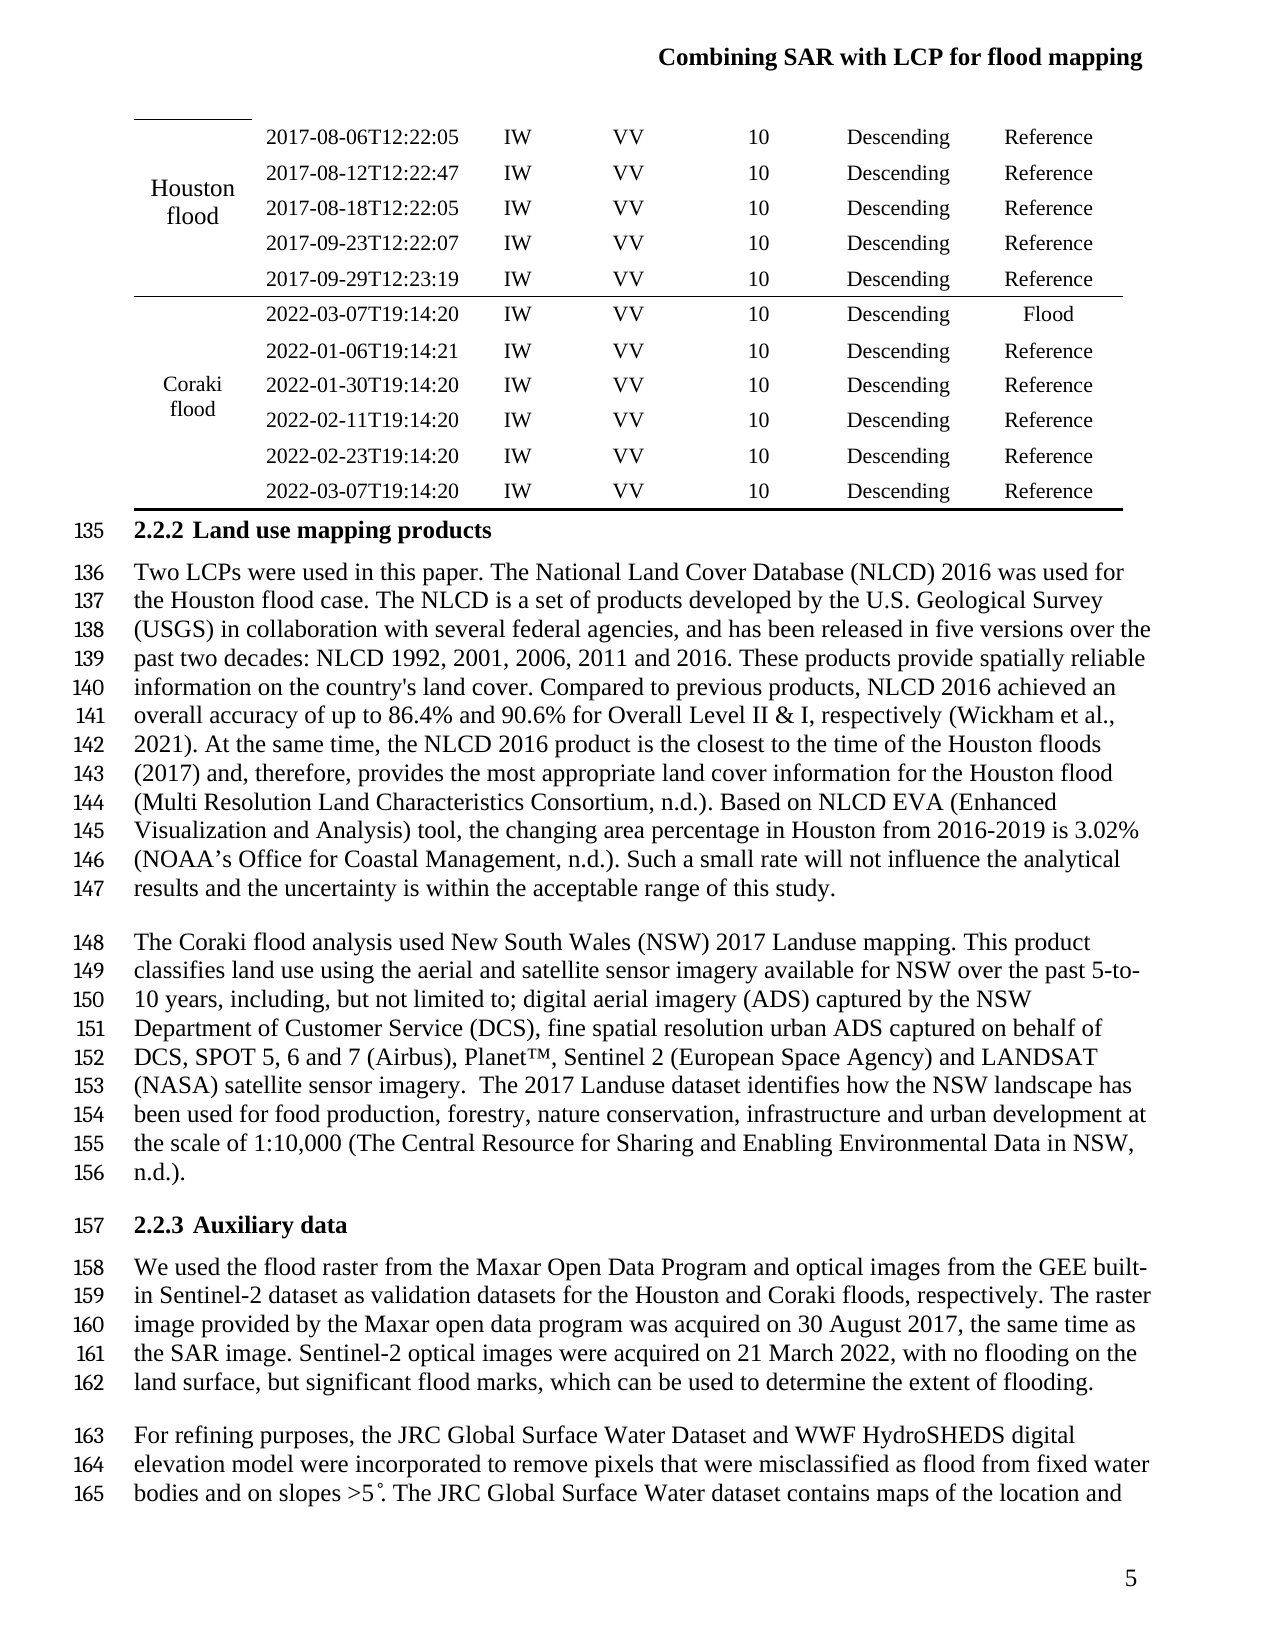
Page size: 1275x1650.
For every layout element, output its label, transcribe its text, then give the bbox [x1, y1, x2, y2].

table_cell 10 [695, 437, 823, 473]
table_cell 10 [695, 366, 823, 402]
table_cell 10 [695, 154, 823, 189]
table_cell VV [562, 225, 695, 260]
table_cell VV [562, 189, 695, 225]
text We used the flood raster from the Maxar Open Data Program and optical images from the GEE built-in Sentinel-2 dataset as validation datasets for the Houston and Coraki floods, respectively. The raster image provided by the Maxar open data program was acquired on 30 August 2017, the same time as the SAR image. Sentinel-2 optical images were acquired on 21 March 2022, with no flooding on the land surface, but significant flood marks, which can be used to determine the extent of flooding. [133, 1252, 1152, 1395]
table_cell 2022-02-11T19:14:20 [252, 402, 473, 437]
table_cell VV [562, 154, 695, 189]
text The Coraki flood analysis used New South Wales (NSW) 2017 Landuse mapping. This product classifies land use using the aerial and satellite sensor imagery available for NSW over the past 5-to-10 years, including, but not limited to; digital aerial imagery (ADS) captured by the NSW Department of Customer Service (DCS), fine spatial resolution urban ADS captured on behalf of DCS, SPOT 5, 6 and 7 (Airbus), Planet™, Sentinel 2 (European Space Agency) and LANDSAT (NASA) satellite sensor imagery. The 2017 Landuse dataset identifies how the NSW landscape has been used for food production, forestry, nature conservation, infrastructure and urban development at the scale of 1:10,000 . [133, 927, 1152, 1185]
table_cell Reference [974, 402, 1123, 437]
table_cell 2017-08-06T12:22:05 [252, 119, 473, 154]
table_cell Reference [974, 473, 1123, 508]
table_cell Descending [823, 366, 974, 402]
table_cell Reference [974, 225, 1123, 260]
table_cell VV [562, 297, 695, 331]
table_cell 2022-01-30T19:14:20 [252, 366, 473, 402]
table_cell IW [473, 119, 562, 154]
table_cell Descending [823, 297, 974, 331]
table_cell VV [562, 473, 695, 508]
table_cell Reference [974, 331, 1123, 366]
table_cell VV [562, 402, 695, 437]
table_cell 2022-02-23T19:14:20 [252, 437, 473, 473]
table_cell IW [473, 331, 562, 366]
table_cell IW [473, 297, 562, 331]
table_cell 2022-01-06T19:14:21 [252, 331, 473, 366]
table_cell 10 [695, 402, 823, 437]
table_cell VV [562, 331, 695, 366]
table_cell Reference [974, 260, 1123, 296]
table_cell VV [562, 366, 695, 402]
table_cell Reference [974, 189, 1123, 225]
table_cell Descending [823, 437, 974, 473]
subtitle Land use mapping products [133, 515, 1152, 544]
table_cell 10 [695, 331, 823, 366]
table_cell Descending [823, 154, 974, 189]
table_cell Descending [823, 473, 974, 508]
table_cell 2017-08-18T12:22:05 [252, 189, 473, 225]
table_cell IW [473, 154, 562, 189]
table_cell 2017-09-23T12:22:07 [252, 225, 473, 260]
table_cell 10 [695, 297, 823, 331]
table_cell Reference [974, 366, 1123, 402]
table_cell 2017-08-12T12:22:47 [252, 154, 473, 189]
table_cell IW [473, 189, 562, 225]
table_cell VV [562, 119, 695, 154]
table_cell 2022-03-07T19:14:20 [252, 473, 473, 508]
table_cell Descending [823, 119, 974, 154]
table_cell Reference [974, 437, 1123, 473]
table_cell 2017-09-29T12:23:19 [252, 260, 473, 296]
table_cell Descending [823, 189, 974, 225]
subtitle Auxiliary data [133, 1210, 1152, 1239]
table_cell 10 [695, 260, 823, 296]
table_cell Flood [974, 297, 1123, 331]
table_cell IW [473, 260, 562, 296]
table_cell Houston flood [134, 120, 252, 296]
table_cell 10 [695, 189, 823, 225]
table_cell 10 [695, 119, 823, 154]
table_cell 10 [695, 225, 823, 260]
table_cell Descending [823, 331, 974, 366]
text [133, 1420, 1152, 1507]
text Two LCPs were used in this paper. The National Land Cover Database (NLCD) 2016 was used for the Houston flood case. The NLCD is a set of products developed by the U.S. Geological Survey (USGS) in collaboration with several federal agencies, and has been released in five versions over the past two decades: NLCD 1992, 2001, 2006, 2011 and 2016. These products provide spatially reliable information on the country's land cover. Compared to previous products, NLCD 2016 achieved an overall accuracy of up to 86.4% and 90.6% for Overall Level II & I, respectively . At the same time, the NLCD 2016 product is the closest to the time of the Houston floods (2017) and, therefore, provides the most appropriate land cover information for the Houston flood . Based on NLCD EVA (Enhanced Visualization and Analysis) tool, the changing area percentage in Houston from 2016-2019 is 3.02%. Such a small rate will not influence the analytical results and the uncertainty is within the acceptable range of this study. [133, 557, 1152, 902]
table_cell VV [562, 260, 695, 296]
table_cell 2022-03-07T19:14:20 [252, 297, 473, 331]
table_cell VV [562, 437, 695, 473]
table_cell IW [473, 225, 562, 260]
table_cell Reference [974, 154, 1123, 189]
table_cell IW [473, 473, 562, 508]
table_cell Reference [974, 119, 1123, 154]
table_cell IW [473, 437, 562, 473]
table_cell 10 [695, 473, 823, 508]
table_cell IW [473, 402, 562, 437]
table_cell Descending [823, 225, 974, 260]
table_cell IW [473, 366, 562, 402]
table_cell Descending [823, 260, 974, 296]
table_cell Descending [823, 402, 974, 437]
table_cell Coraki flood [134, 297, 252, 508]
